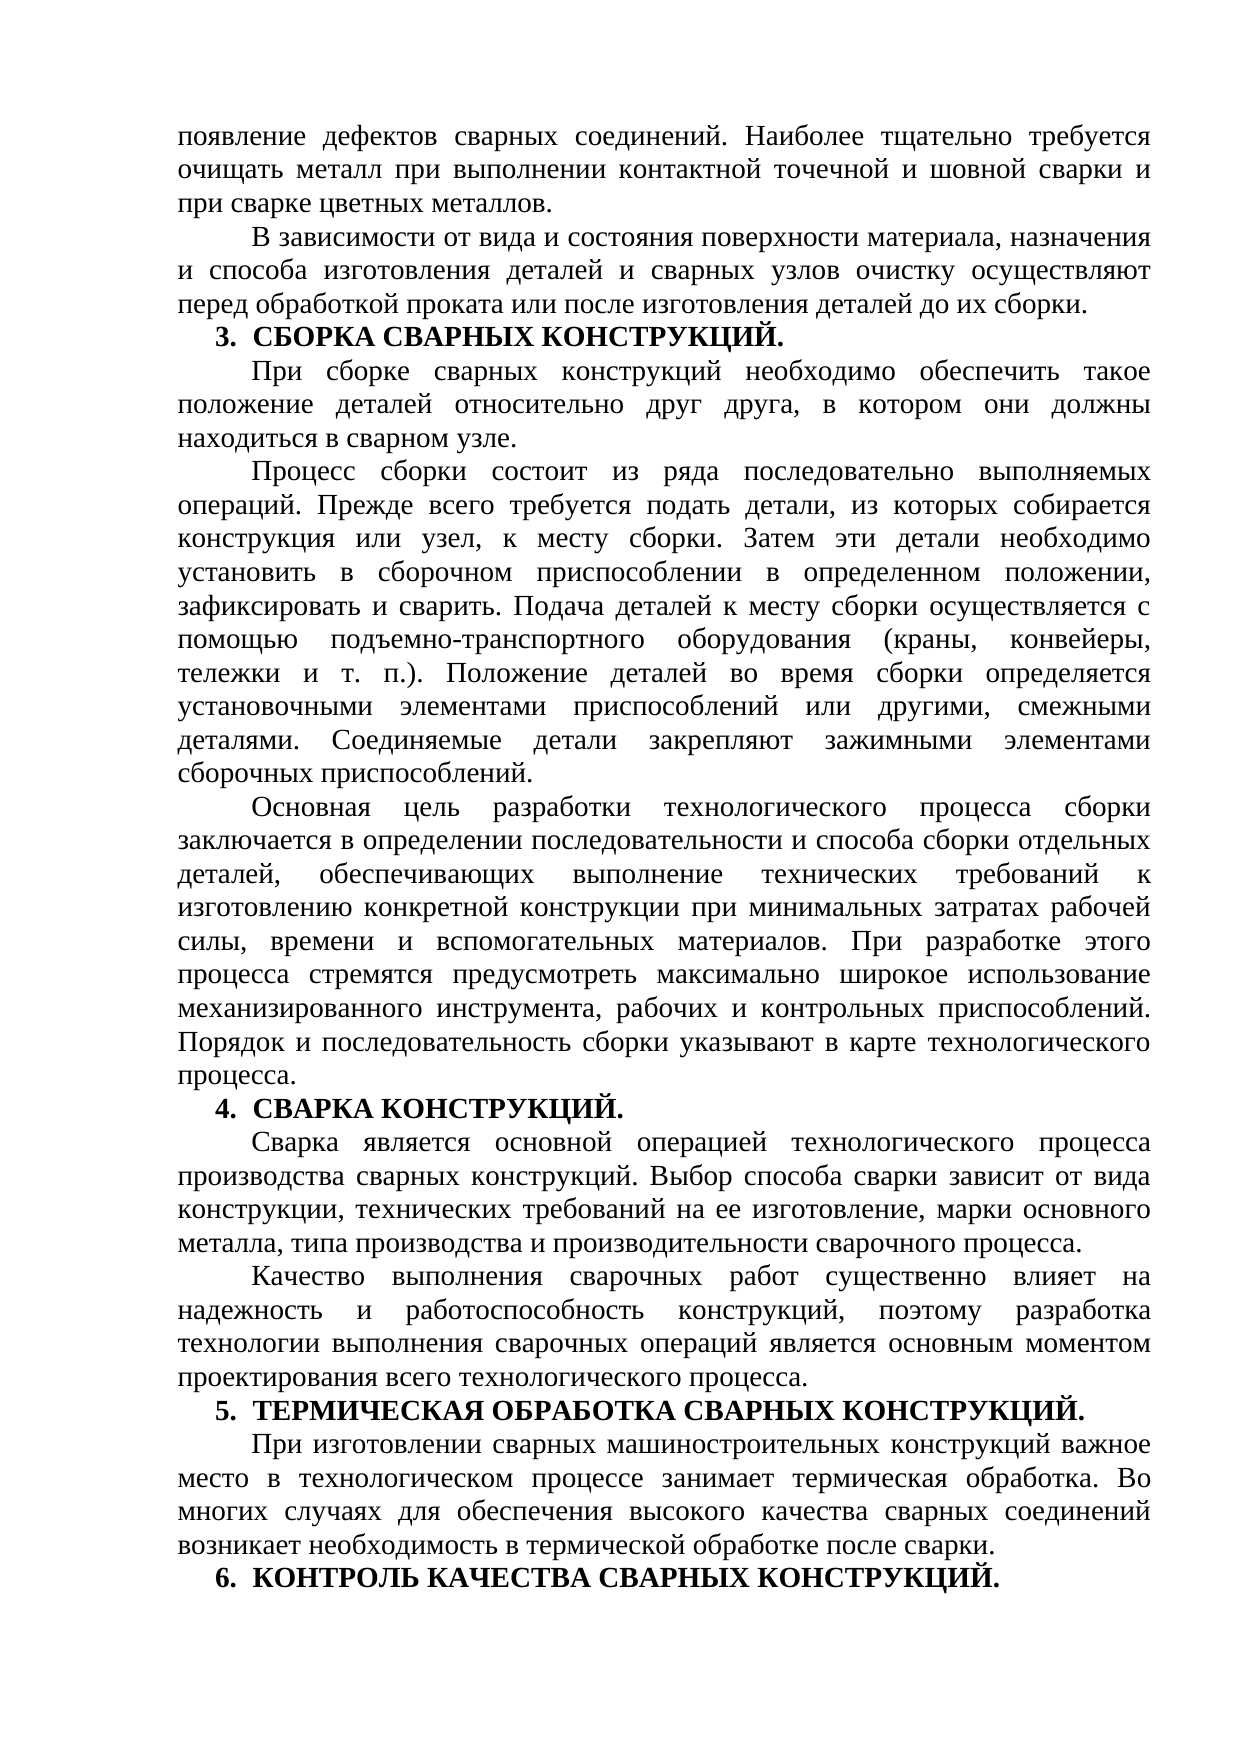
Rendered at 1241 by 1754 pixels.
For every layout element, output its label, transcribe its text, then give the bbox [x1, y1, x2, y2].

list КОНТРОЛЬ КАЧЕСТВА СВАРНЫХ КОНСТРУКЦИЙ. [215, 1560, 1152, 1594]
list ТЕРМИЧЕСКАЯ ОБРАБОТКА СВАРНЫХ КОНСТРУКЦИЙ. [215, 1393, 1152, 1426]
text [177, 118, 1152, 219]
text При сборке сварных конструкций необходимо обеспечить такое положение деталей относительно друг друга, в котором они должны находиться в сварном узле. [177, 353, 1152, 453]
text Основная цель разработки технологического процесса сборки заключается в определении последовательности и способа сборки отдельных деталей, обеспечивающих выполнение технических требований к изготовлению конкретной конструкции при минимальных затратах рабочей силы, времени и вспомогательных материалов. При разработке этого процесса стремятся предусмотреть максимально широкое использование механизированного инструмента, рабочих и контрольных приспособлений. Порядок и последовательность сборки указывают в карте технологического процесса. [177, 789, 1152, 1091]
text Сварка является основной операцией технологического процесса производства сварных конструкций. Выбор способа сварки зависит от вида конструкции, технических требований на ее изготовление, марки основного металла, типа производства и производительности сварочного процесса. [177, 1124, 1152, 1258]
text Качество выполнения сварочных работ существенно влияет на надежность и работоспособность конструкций, поэтому разработка технологии выполнения сварочных операций является основным моментом проектирования всего технологического процесса. [177, 1258, 1152, 1393]
text В зависимости от вида и состояния поверхности материала, назначения и способа изготовления деталей и сварных узлов очистку осуществляют перед обработкой проката или после изготовления деталей до их сборки. [177, 219, 1152, 319]
list СВАРКА КОНСТРУКЦИЙ. [215, 1091, 1152, 1124]
list СБОРКА СВАРНЫХ КОНСТРУКЦИЙ. [215, 319, 1152, 353]
text При изготовлении сварных машиностроительных конструкций важное место в технологическом процессе занимает термическая обработка. Во многих случаях для обеспечения высокого качества сварных соединений возникает необходимость в термической обработке после сварки. [177, 1426, 1152, 1560]
text Процесс сборки состоит из ряда последовательно выполняемых операций. Прежде всего требуется подать детали, из которых собирается конструкция или узел, к месту сборки. Затем эти детали необходимо установить в сборочном приспособлении в определенном положении, зафиксировать и сварить. Подача деталей к месту сборки осуществляется с помощью подъемно-транспортного оборудования (краны, конвейеры, тележки и т. п.). Положение деталей во время сборки определяется установочными элементами приспособлений или другими, смежными деталями. Соединяемые детали закрепляют зажимными элементами сборочных приспособлений. [177, 453, 1152, 789]
